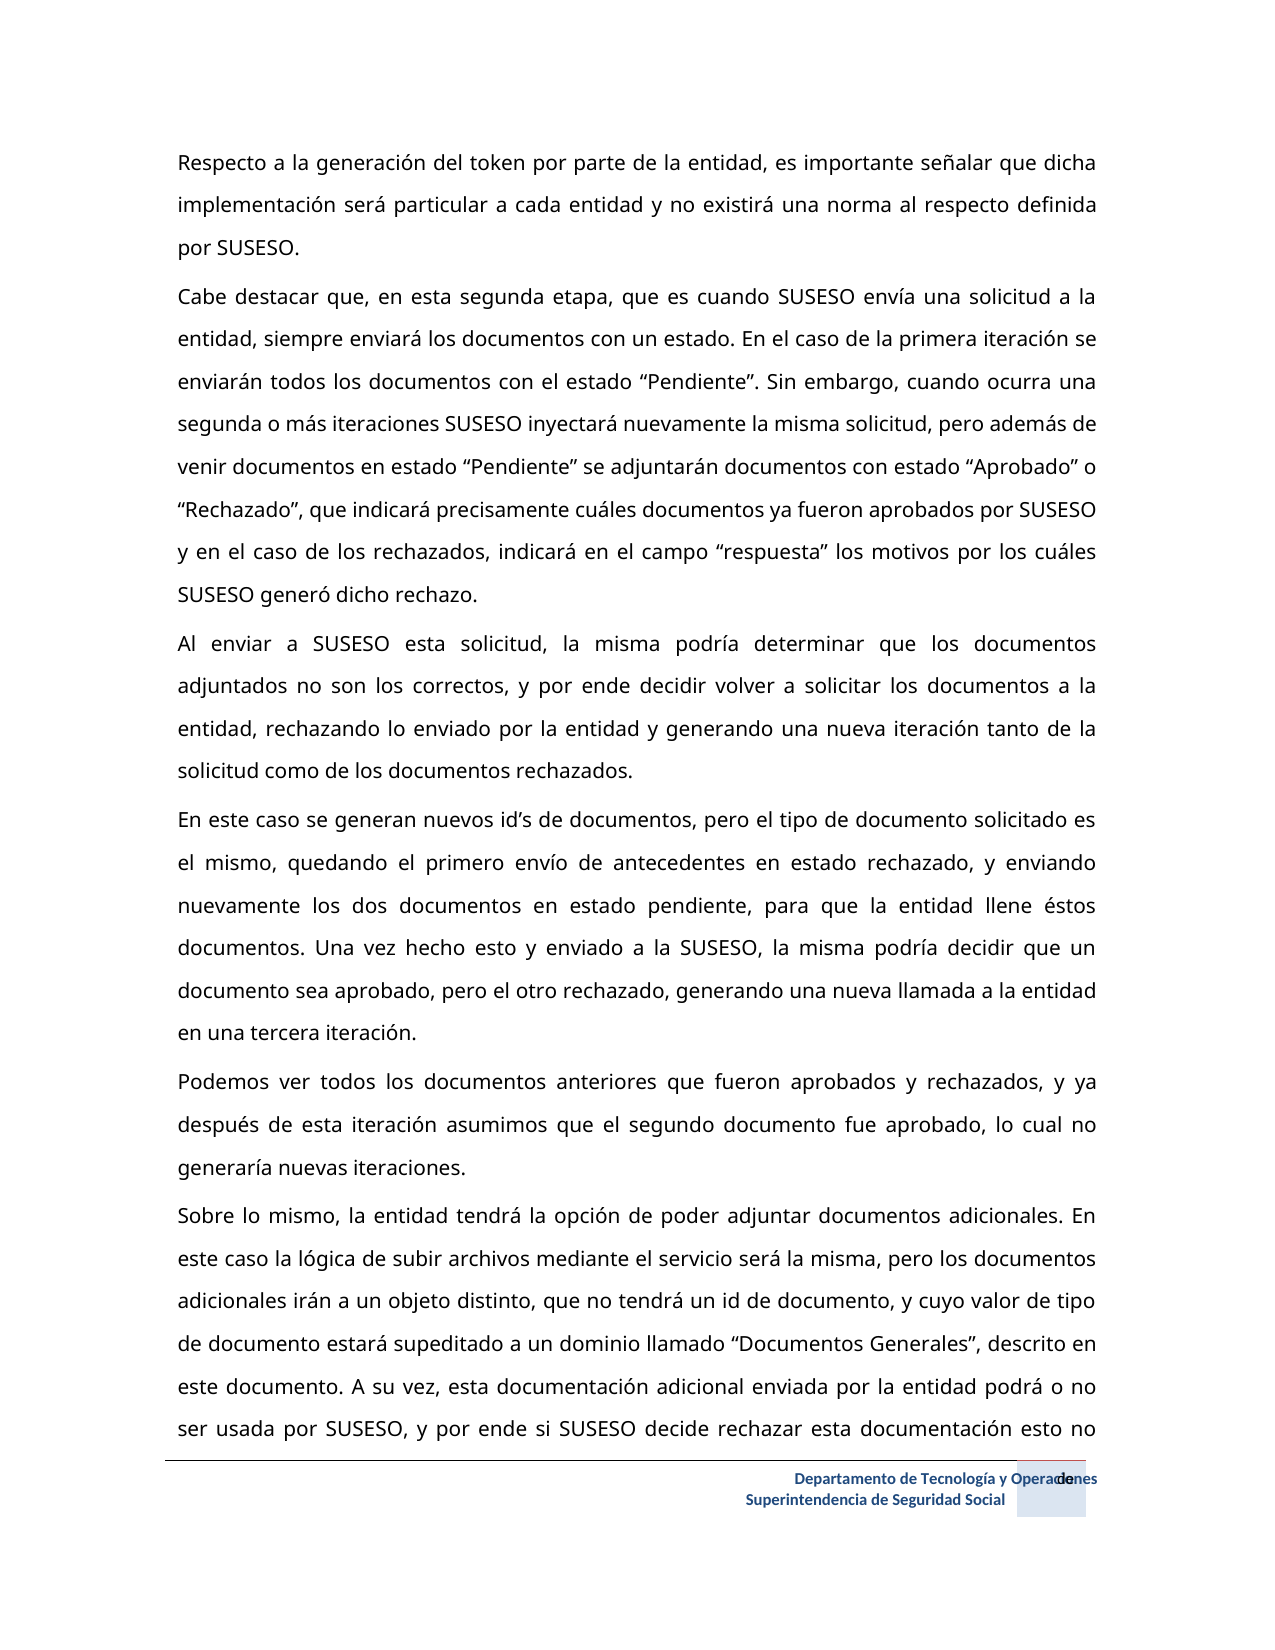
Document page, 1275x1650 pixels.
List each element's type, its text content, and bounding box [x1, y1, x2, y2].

text Respecto a la generación del token por parte de la entidad, es importante señalar que dicha implementación será particular a cada entidad y no existirá una norma al respecto definida por SUSESO. [177, 148, 1098, 261]
text En este caso se generan nuevos id’s de documentos, pero el tipo de documento solicitado es el mismo, quedando el primero envío de antecedentes en estado rechazado, y enviando nuevamente los dos documentos en estado pendiente, para que la entidad llene éstos documentos. Una vez hecho esto y enviado a la SUSESO, la misma podría decidir que un documento sea aprobado, pero el otro rechazado, generando una nueva llamada a la entidad en una tercera iteración. [177, 806, 1098, 1047]
text Podemos ver todos los documentos anteriores que fueron aprobados y rechazados, y ya después de esta iteración asumimos que el segundo documento fue aprobado, lo cual no generaría nuevas iteraciones. [177, 1067, 1098, 1181]
text Al enviar a SUSESO esta solicitud, la misma podría determinar que los documentos adjuntados no son los correctos, y por ende decidir volver a solicitar los documentos a la entidad, rechazando lo enviado por la entidad y generando una nueva iteración tanto de la solicitud como de los documentos rechazados. [177, 629, 1098, 785]
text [177, 1201, 1098, 1443]
text Cabe destacar que, en esta segunda etapa, que es cuando SUSESO envía una solicitud a la entidad, siempre enviará los documentos con un estado. En el caso de la primera iteración se enviarán todos los documentos con el estado “Pendiente”. Sin embargo, cuando ocurra una segunda o más iteraciones SUSESO inyectará nuevamente la misma solicitud, pero además de venir documentos en estado “Pendiente” se adjuntarán documentos con estado “Aprobado” o “Rechazado”, que indicará precisamente cuáles documentos ya fueron aprobados por SUSESO y en el caso de los rechazados, indicará en el campo “respuesta” los motivos por los cuáles SUSESO generó dicho rechazo. [177, 282, 1098, 608]
